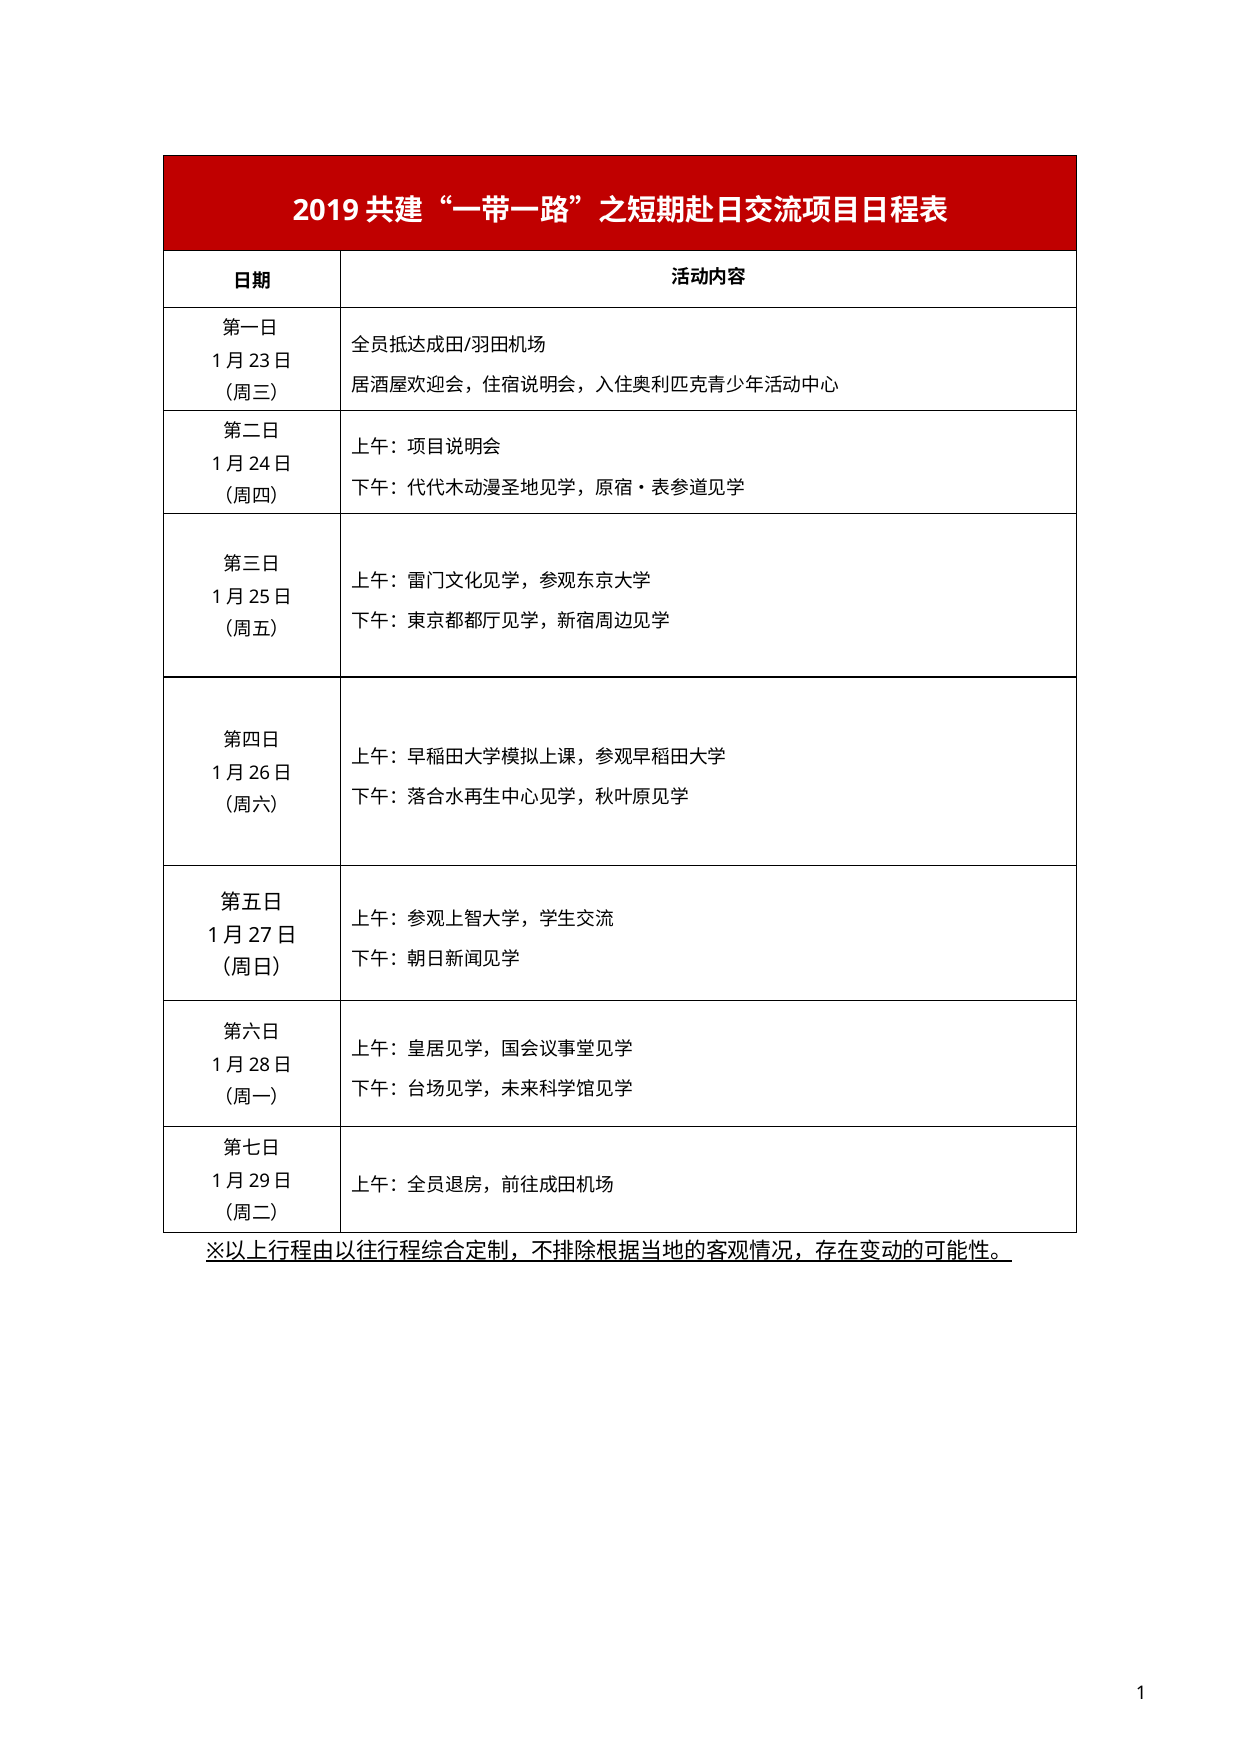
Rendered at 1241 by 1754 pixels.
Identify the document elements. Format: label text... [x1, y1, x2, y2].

table_cell 上午：参观上智大学，学生交流 下午：朝日新闻见学 [341, 866, 1076, 1000]
table_cell 上午：雷门文化见学，参观东京大学 下午：東京都都厅见学，新宿周边见学 [341, 514, 1076, 676]
table_cell 第二日 1月24日 （周四） [164, 411, 340, 513]
table_cell 上午：项目说明会 下午：代代木动漫圣地见学，原宿・表参道见学 [341, 411, 1076, 513]
table_cell 第三日 1月25日 （周五） [164, 514, 340, 676]
table_cell 上午：早稲田大学模拟上课，参观早稻田大学 下午：落合水再生中心见学，秋叶原见学 [341, 678, 1076, 865]
table_cell 第四日 1月26日 （周六） [164, 678, 340, 865]
table_cell 活动内容 [341, 251, 1076, 307]
table_cell 全员抵达成田/羽田机场 居酒屋欢迎会，住宿说明会，入住奥利匹克青少年活动中心 [341, 308, 1076, 410]
table_cell 日期 [164, 251, 340, 307]
table_cell 第五日 1月27日 （周日） [164, 866, 340, 1000]
table_cell 第七日 1月29日 （周二） [164, 1127, 340, 1232]
table_header 2019共建“一带一路”之短期赴日交流项目日程表 [164, 156, 1076, 250]
table_cell 上午：全员退房，前往成田机场 [341, 1127, 1076, 1232]
table_cell 第六日 1月28日 （周一） [164, 1001, 340, 1126]
table_cell 上午：皇居见学，国会议事堂见学 下午：台场见学，未来科学馆见学 [341, 1001, 1076, 1126]
text ※以上行程由以往行程综合定制，不排除根据当地的客观情况，存在变动的可能性。 [75, 1233, 1165, 1265]
table_cell 第一日 1月23日 （周三） [164, 308, 340, 410]
